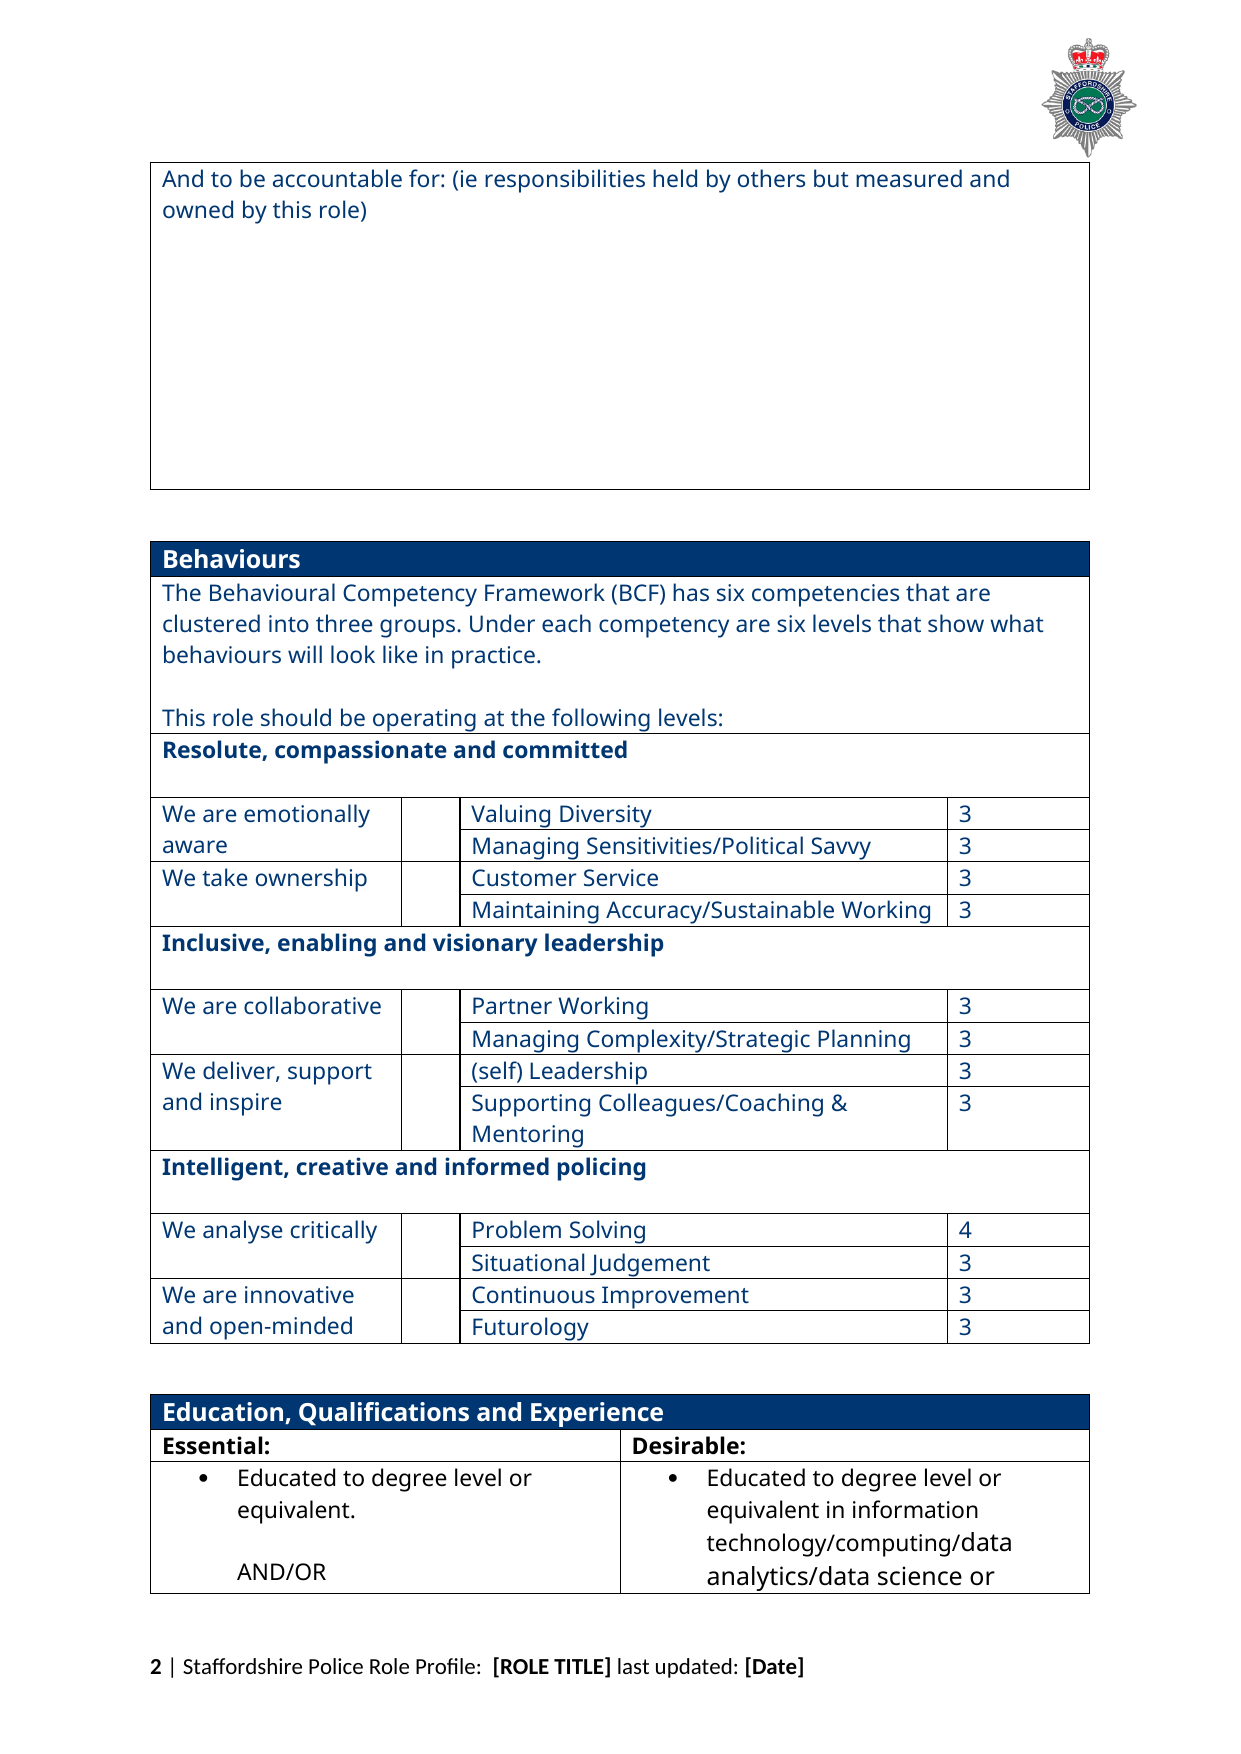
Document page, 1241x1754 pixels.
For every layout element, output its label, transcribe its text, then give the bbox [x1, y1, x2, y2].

table_cell Resolute, compassionate and committed [151, 734, 1089, 797]
table_cell [402, 990, 459, 1054]
table_cell We take ownership [151, 862, 401, 926]
table_cell Managing Complexity/Strategic Planning [461, 1023, 947, 1054]
table_cell Customer Service [461, 862, 947, 893]
table_cell Maintaining Accuracy/Sustainable Working [461, 895, 947, 926]
table_cell We are innovative and open-minded [151, 1279, 401, 1342]
table_cell (self) Leadership [461, 1055, 947, 1086]
table_cell We deliver, support and inspire [151, 1055, 401, 1150]
table_cell Managing Sensitivities/Political Savvy [461, 830, 947, 861]
table_cell Desirable: [621, 1430, 1089, 1461]
table_cell [402, 1055, 459, 1150]
table_cell 3 [948, 830, 1089, 861]
table_cell We analyse critically [151, 1214, 401, 1278]
table_cell 3 [948, 862, 1089, 893]
table_cell [402, 1214, 459, 1278]
table_cell 3 [948, 1055, 1089, 1086]
table_cell 3 [948, 1311, 1089, 1342]
table_cell 3 [948, 1087, 1089, 1150]
table_cell [402, 862, 459, 926]
table_cell Futurology [461, 1311, 947, 1342]
table_cell Inclusive, enabling and visionary leadership [151, 927, 1089, 989]
table_cell 3 [948, 1023, 1089, 1054]
table_cell Essential: [151, 1430, 620, 1461]
table_cell 3 [948, 895, 1089, 926]
table_cell 3 [948, 1247, 1089, 1278]
table_header Behaviours [151, 542, 1089, 576]
table_cell Supporting Colleagues/Coaching & Mentoring [461, 1087, 947, 1150]
table_cell 3 [948, 1279, 1089, 1310]
table_cell The Behavioural Competency Framework (BCF) has six competencies that are clustered into three groups. Under each competency are six levels that show what behaviours will look like in practice. This role should be operating at the following levels: [151, 577, 1089, 733]
table_cell [402, 1279, 459, 1342]
table_cell Problem Solving [461, 1214, 947, 1246]
table_cell We are collaborative [151, 990, 401, 1054]
table_cell Intelligent, creative and informed policing [151, 1151, 1089, 1213]
picture [1036, 32, 1140, 158]
table_header Education, Qualifications and Experience [151, 1395, 1089, 1429]
table_cell 3 [948, 990, 1089, 1022]
table_cell Situational Judgement [461, 1247, 947, 1278]
table_cell Continuous Improvement [461, 1279, 947, 1310]
table_cell We are emotionally aware [151, 798, 401, 861]
table_cell [402, 798, 459, 861]
table_cell Partner Working [461, 990, 947, 1022]
table_cell And to be accountable for: (ie responsibilities held by others but measured and owned by this role) [151, 163, 1089, 489]
table_cell 3 [948, 798, 1089, 829]
table_cell Valuing Diversity [461, 798, 947, 829]
table_cell 4 [948, 1214, 1089, 1246]
